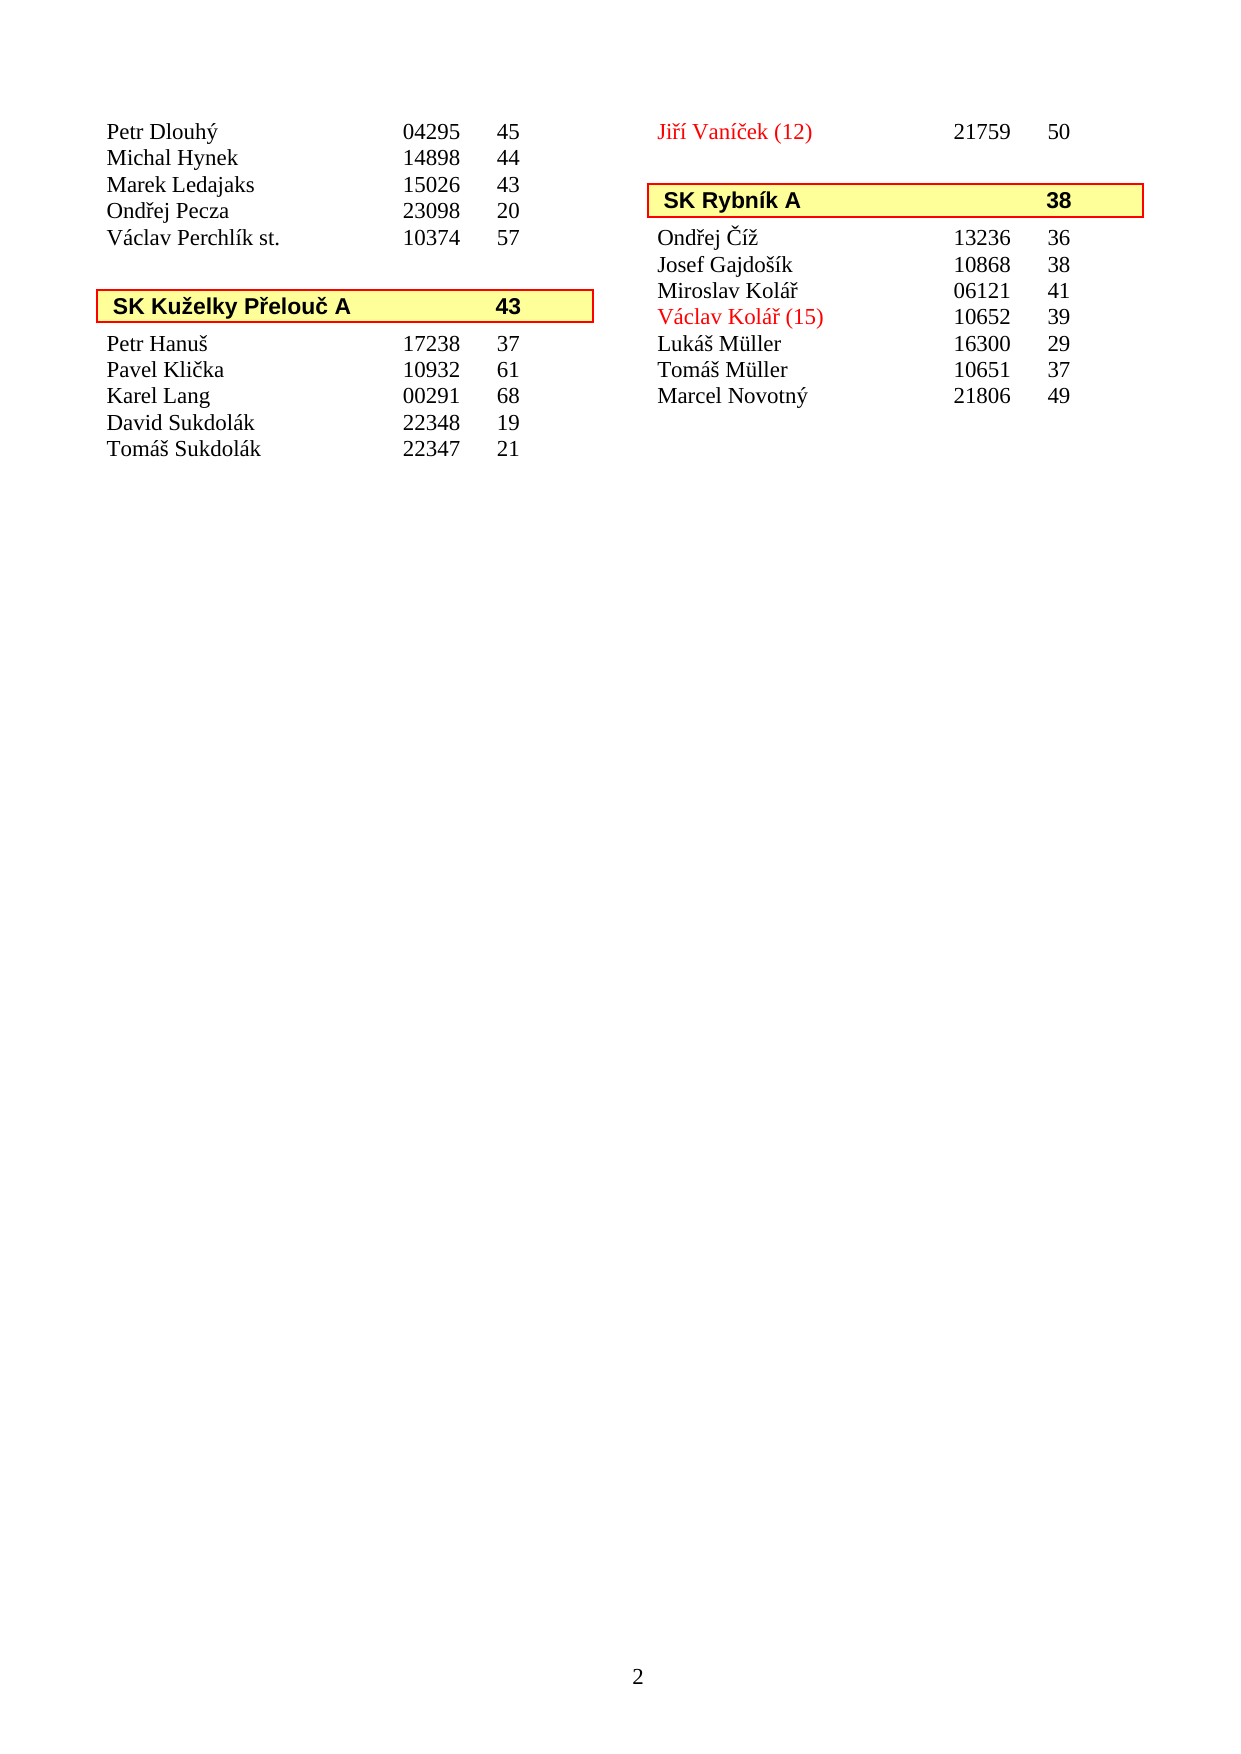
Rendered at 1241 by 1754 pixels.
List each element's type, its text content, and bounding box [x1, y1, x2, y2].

text Jiří Vaníček (12) 21759 50 [657, 118, 1134, 144]
text David Sukdolák 22348 19 [106, 409, 583, 435]
text Ondřej Číž 13236 36 [657, 224, 1134, 251]
text Petr Dlouhý 04295 45 [106, 118, 583, 144]
text Petr Hanuš 17238 37 [106, 330, 583, 356]
text Marek Ledajaks 15026 43 [106, 171, 583, 197]
text Pavel Klička 10932 61 [106, 356, 583, 382]
text Karel Lang 00291 68 [106, 382, 583, 409]
text Tomáš Sukdolák 22347 21 [106, 435, 583, 461]
text Michal Hynek 14898 44 [106, 144, 583, 171]
text Václav Perchlík st. 10374 57 [106, 223, 583, 250]
text Ondřej Pecza 23098 20 [106, 197, 583, 223]
text Václav Kolář (15) 10652 39 [657, 303, 1134, 330]
text Tomáš Müller 10651 37 [657, 356, 1134, 382]
text Josef Gajdošík 10868 38 [657, 251, 1134, 277]
text SK Kuželky Přelouč A 43 [98, 291, 592, 321]
text Marcel Novotný 21806 49 [657, 382, 1134, 409]
text Lukáš Müller 16300 29 [657, 330, 1134, 356]
text SK Rybník A 38 [649, 185, 1142, 216]
text Miroslav Kolář 06121 41 [657, 277, 1134, 303]
